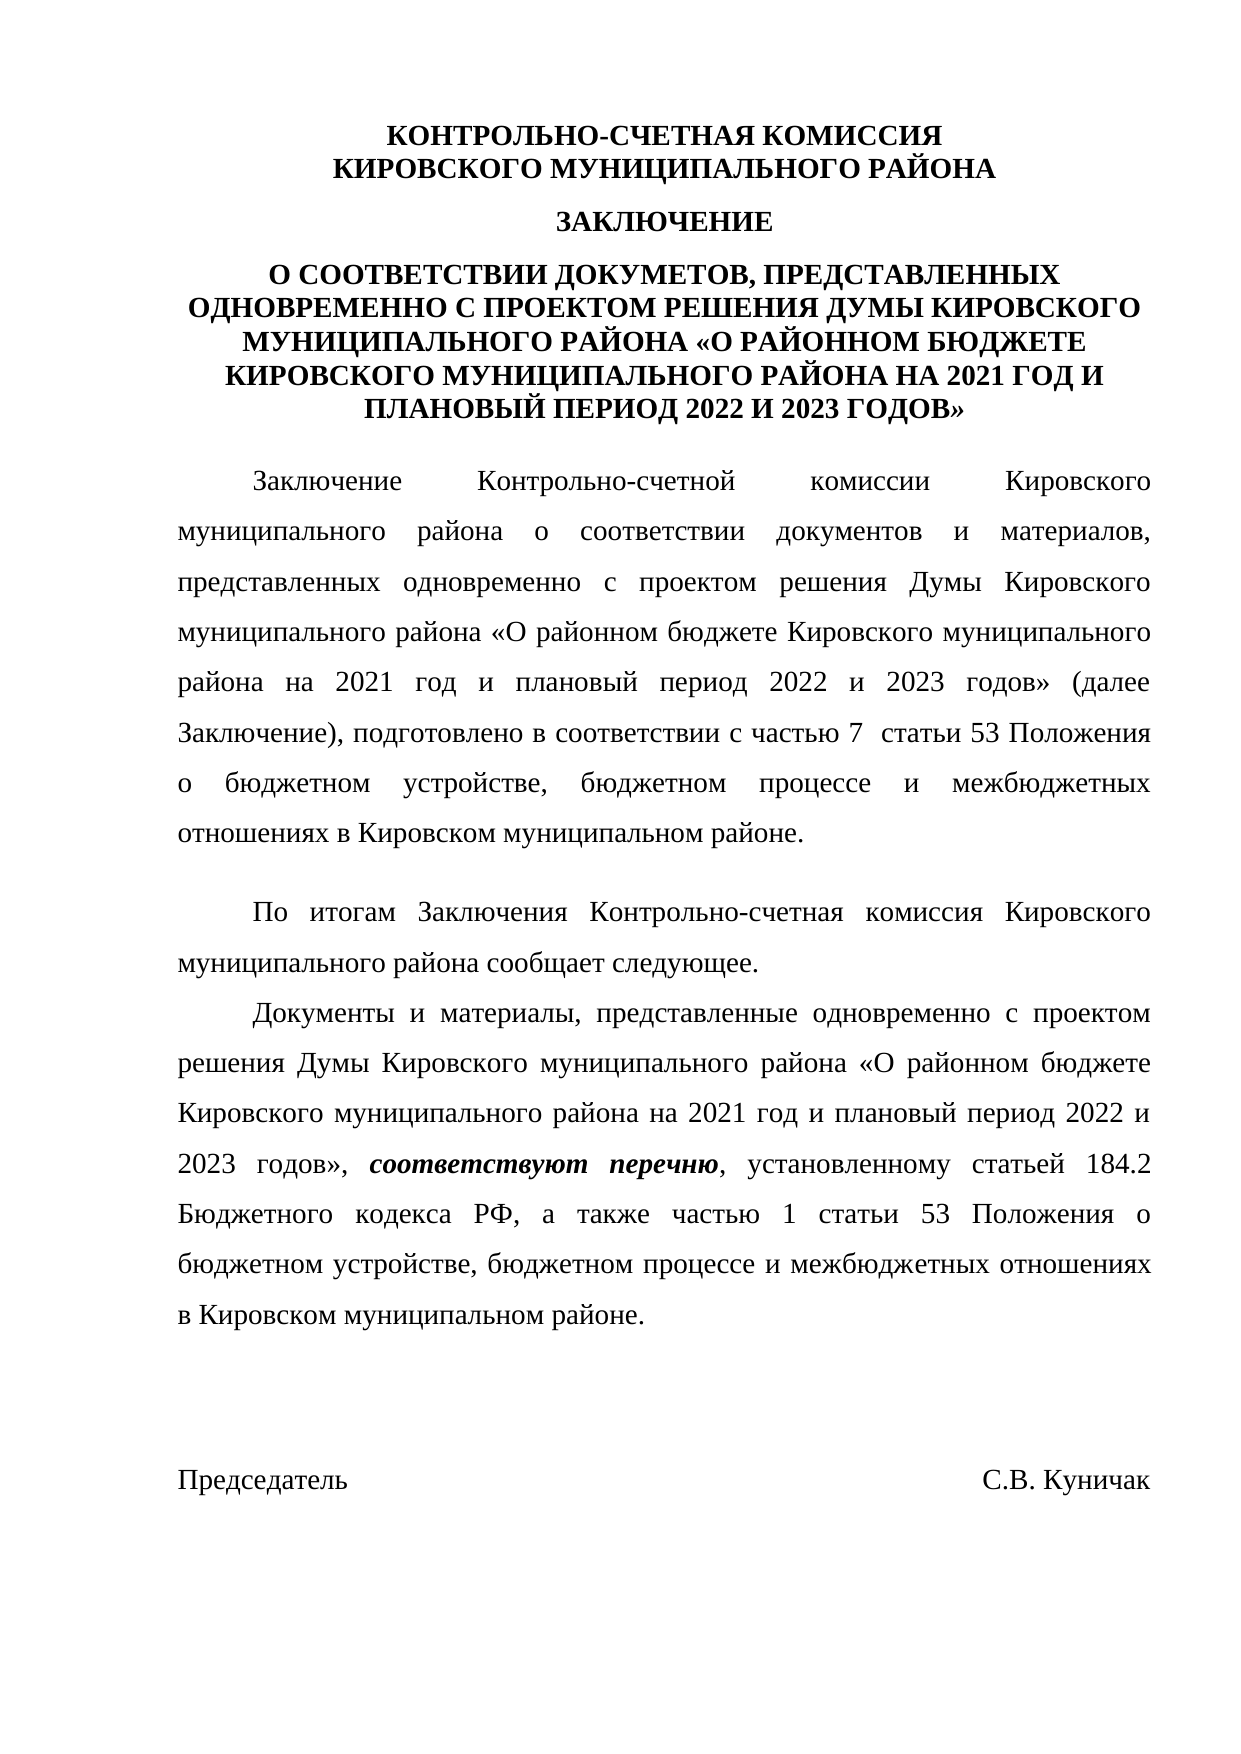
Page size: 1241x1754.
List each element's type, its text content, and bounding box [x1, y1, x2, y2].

text По итогам Заключения Контрольно-счетная комиссия Кировского муниципального района сообщает следующее. [177, 894, 1152, 978]
text КИРОВСКОГО МУНИЦИПАЛЬНОГО РАЙОНА [177, 152, 1152, 185]
text Председатель С.В. Куничак [177, 1462, 1152, 1496]
text Заключение Контрольно-счетной комиссии Кировского муниципального района о соответствии документов и материалов, представленных одновременно с проектом решения Думы Кировского муниципального района «О районном бюджете Кировского муниципального района на 2021 год и плановый период 2022 и 2023 годов» (далее Заключение), подготовлено в соответствии с частью 7 статьи 53 Положения о бюджетном устройстве, бюджетном процессе и межбюджетных отношениях в Кировском муниципальном районе. [177, 463, 1152, 849]
text Документы и материалы, представленные одновременно с проектом решения Думы Кировского муниципального района «О районном бюджете Кировского муниципального района на 2021 год и плановый период 2022 и 2023 годов», соответствуют перечню, установленному статьей 184.2 Бюджетного кодекса РФ, а также частью 1 статьи 53 Положения о бюджетном устройстве, бюджетном процессе и межбюджетных отношениях в Кировском муниципальном районе. [177, 995, 1152, 1330]
text КОНТРОЛЬНО-СЧЕТНАЯ КОМИССИЯ [177, 118, 1152, 152]
text О СООТВЕТСТВИИ ДОКУМЕТОВ, ПРЕДСТАВЛЕННЫХ ОДНОВРЕМЕННО С ПРОЕКТОМ РЕШЕНИЯ ДУМЫ КИРОВСКОГО МУНИЦИПАЛЬНОГО РАЙОНА «О РАЙОННОМ БЮДЖЕТЕ КИРОВСКОГО МУНИЦИПАЛЬНОГО РАЙОНА НА 2021 ГОД И ПЛАНОВЫЙ ПЕРИОД 2022 И 2023 ГОДОВ» [177, 257, 1152, 425]
text ЗАКЛЮЧЕНИЕ [177, 204, 1152, 238]
